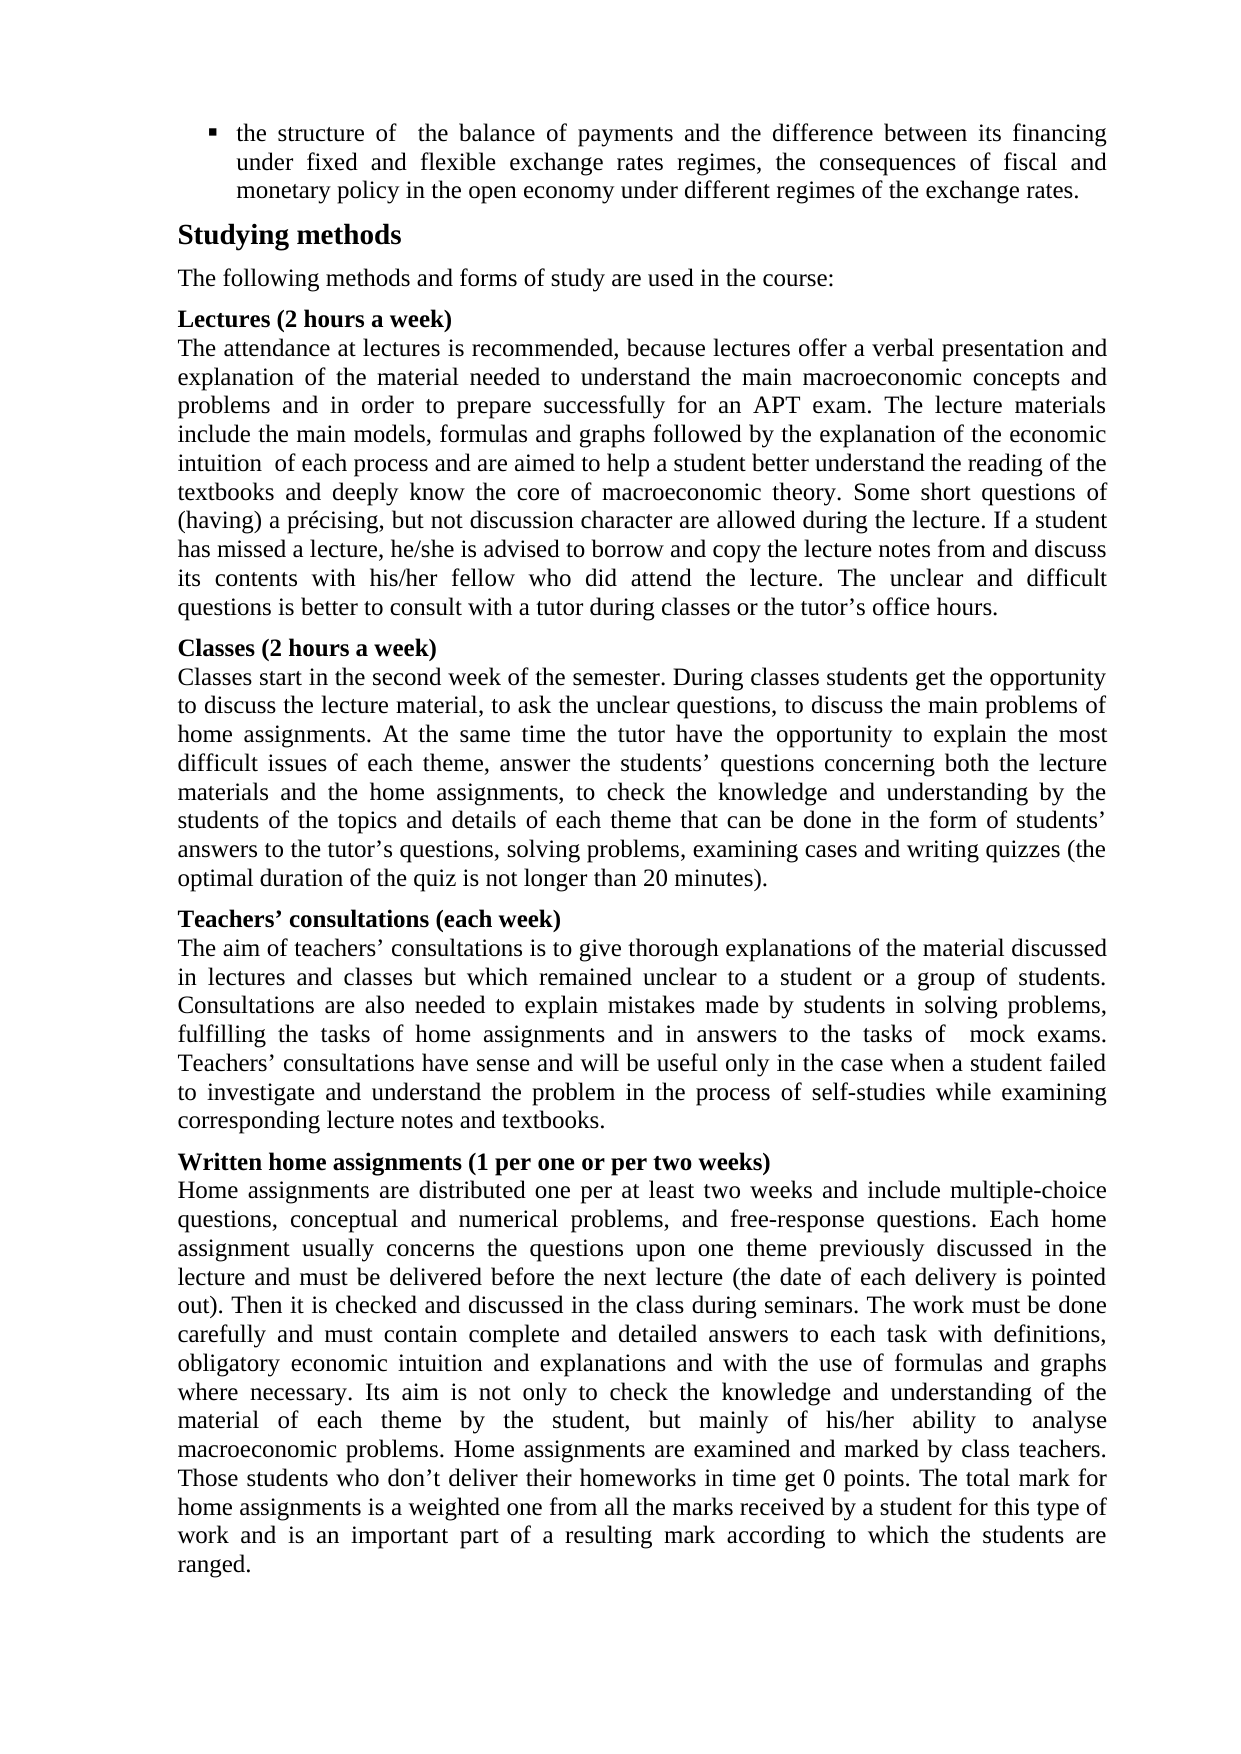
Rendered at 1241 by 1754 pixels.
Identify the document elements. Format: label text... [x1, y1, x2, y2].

list the structure of the balance of payments and the difference between its financing under fixed and flexible exchange rates regimes, the consequences of fiscal and monetary policy in the open economy under different regimes of the exchange rates. [207, 118, 1108, 204]
text The aim of teachers’ consultations is to give thorough explanations of the material discussed in lectures and classes but which remained unclear to a student or a group of students. Consultations are also needed to explain mistakes made by students in solving problems, fulfilling the tasks of home assignments and in answers to the tasks of mock exams. Teachers’ consultations have sense and will be useful only in the case when a student failed to investigate and understand the problem in the process of self-studies while examining corresponding lecture notes and textbooks. [177, 933, 1108, 1134]
text Teachers’ consultations (each week) [177, 904, 1108, 933]
text The following methods and forms of study are used in the course: [177, 263, 1108, 292]
text The attendance at lectures is recommended, because lectures offer a verbal presentation and explanation of the material needed to understand the main macroeconomic concepts and problems and in order to prepare successfully for an APT exam. The lecture materials include the main models, formulas and graphs followed by the explanation of the economic intuition of each process and are aimed to help a student better understand the reading of the textbooks and deeply know the core of macroeconomic theory. Some short questions of (having) a précising, but not discussion character are allowed during the lecture. If a student has missed a lecture, he/she is advised to borrow and copy the lecture notes from and discuss its contents with his/her fellow who did attend the lecture. The unclear and difficult questions is better to consult with a tutor during classes or the tutor’s office hours. [177, 333, 1108, 620]
text Studying methods [177, 217, 1108, 250]
text Classes start in the second week of the semester. During classes students get the opportunity to discuss the lecture material, to ask the unclear questions, to discuss the main problems of home assignments. At the same time the tutor have the opportunity to explain the most difficult issues of each theme, answer the students’ questions concerning both the lecture materials and the home assignments, to check the knowledge and understanding by the students of the topics and details of each theme that can be done in the form of students’ answers to the tutor’s questions, solving problems, examining cases and writing quizzes (the optimal duration of the quiz is not longer than 20 minutes). [177, 662, 1108, 892]
text Home assignments are distributed one per at least two weeks and include multiple-choice questions, conceptual and numerical problems, and free-response questions. Each home assignment usually concerns the questions upon one theme previously discussed in the lecture and must be delivered before the next lecture (the date of each delivery is pointed out). Then it is checked and discussed in the class during seminars. The work must be done carefully and must contain complete and detailed answers to each task with definitions, obligatory economic intuition and explanations and with the use of formulas and graphs where necessary. Its aim is not only to check the knowledge and understanding of the material of each theme by the student, but mainly of his/her ability to analyse macroeconomic problems. Home assignments are examined and marked by class teachers. Those students who don’t deliver their homeworks in time get 0 points. The total mark for home assignments is a weighted one from all the marks received by a student for this type of work and is an important part of a resulting mark according to which the students are ranged. [177, 1175, 1108, 1578]
text Classes (2 hours a week) [177, 633, 1108, 662]
text Written home assignments (1 per one or per two weeks) [177, 1147, 1108, 1175]
text Lectures (2 hours a week) [177, 304, 1108, 333]
